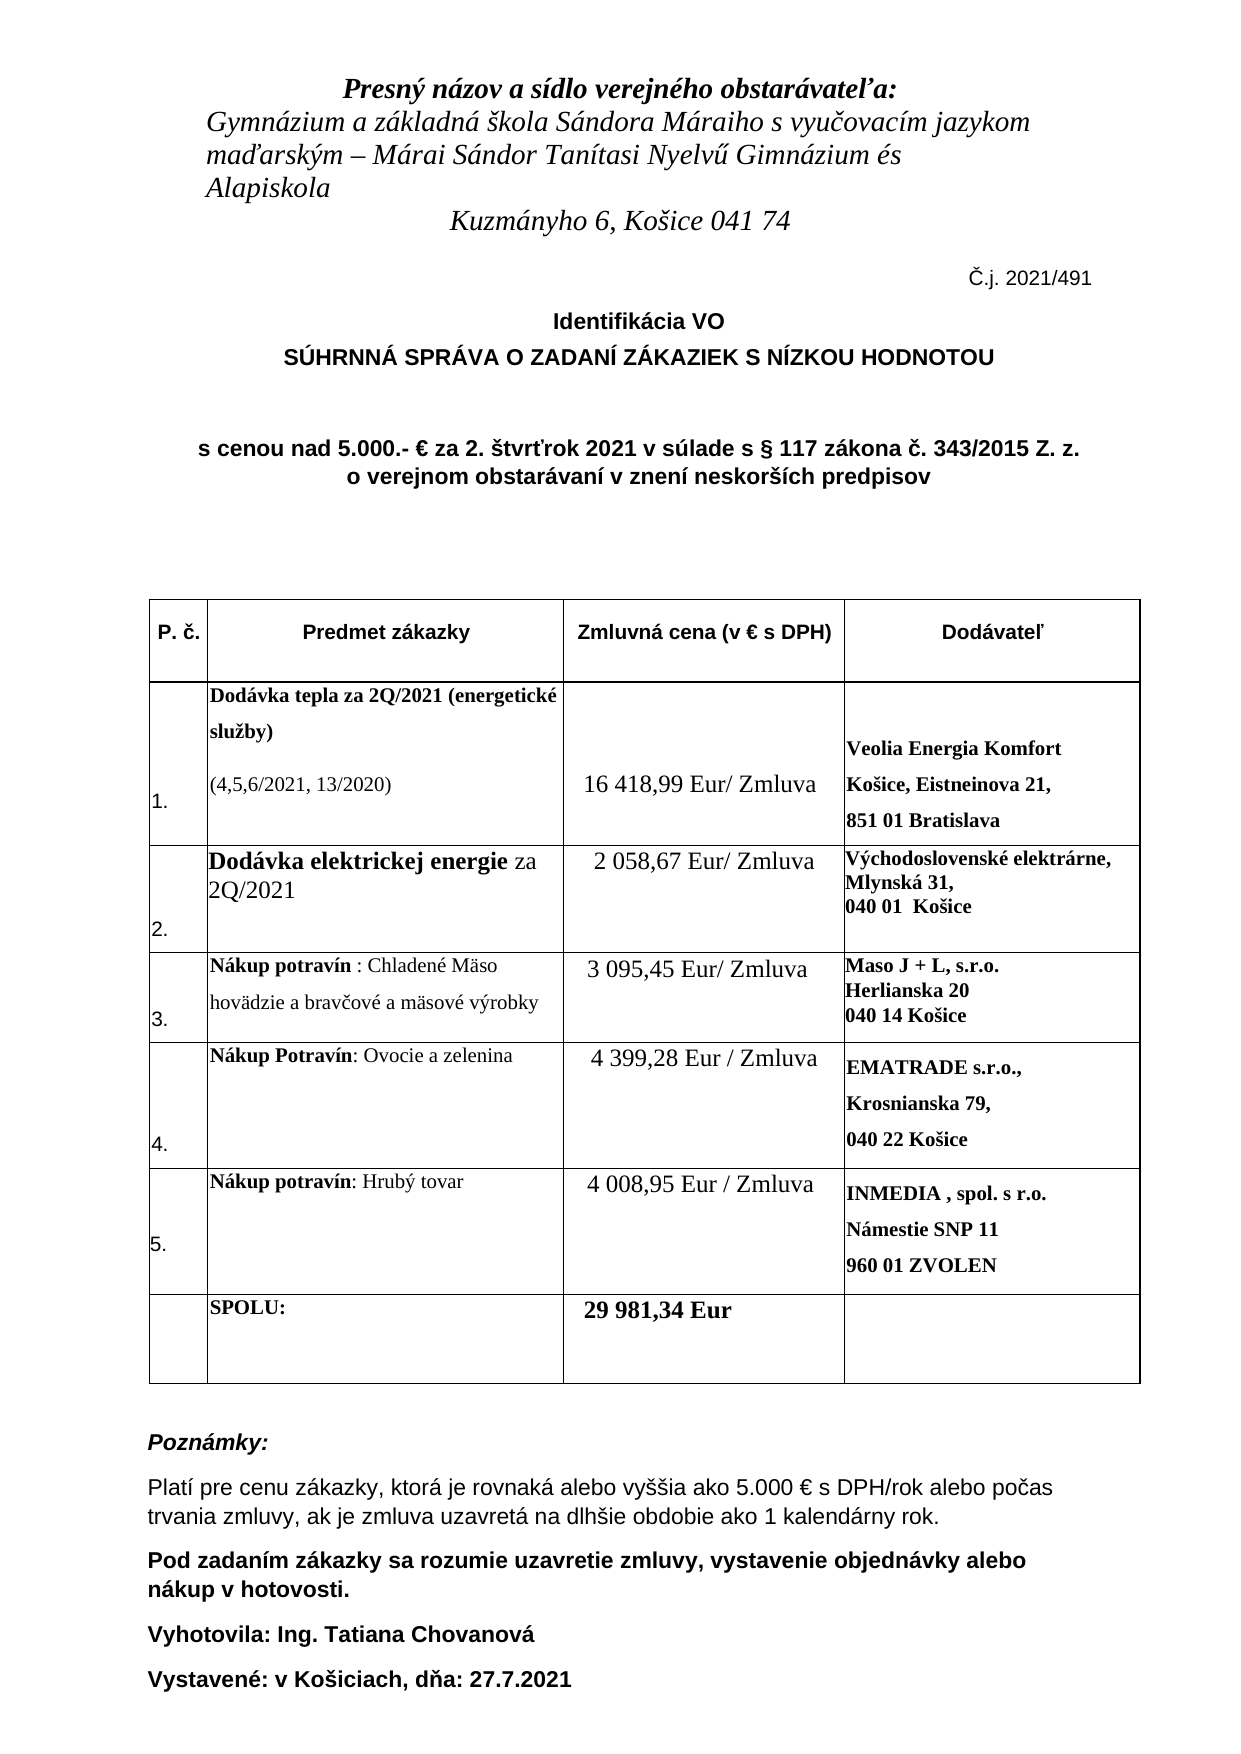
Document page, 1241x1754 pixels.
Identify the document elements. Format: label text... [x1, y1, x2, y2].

table_cell Nákup potravín : Chladené Mäso hovädzie a bravčové a mäsové výrobky [208, 953, 563, 1042]
table_cell Veolia Energia Komfort Košice, Eistneinova 21, 851 01 Bratislava [845, 683, 1139, 845]
text s cenou nad 5.000.- € za 2. štvrťrok 2021 v súlade s § 117 zákona č. 343/2015 Z. z. o verejnom obstarávaní v znení neskorších predpisov [196, 434, 1082, 489]
text Č.j. 2021/491 [968, 266, 1151, 290]
table_cell 1. [150, 683, 207, 845]
table_cell Nákup Potravín: Ovocie a zelenina [208, 1043, 563, 1167]
table_cell 3 095,45 Eur/ Zmluva [564, 953, 844, 1042]
text SÚHRNNÁ SPRÁVA O ZADANÍ ZÁKAZIEK S NÍZKOU HODNOTOU [196, 344, 1082, 371]
table_cell INMEDIA , spol. s r.o. Námestie SNP 11 960 01 ZVOLEN [845, 1169, 1139, 1293]
table_cell 4 399,28 Eur / Zmluva [564, 1043, 844, 1167]
table_header P. č. [150, 600, 207, 681]
table_cell 16 418,99 Eur/ Zmluva [564, 683, 844, 845]
table_cell 4 008,95 Eur / Zmluva [564, 1169, 844, 1293]
title Kuzmányho 6, Košice 041 74 [449, 204, 1151, 237]
table_header Dodávateľ [845, 600, 1139, 681]
table_header Zmluvná cena (v € s DPH) [564, 600, 844, 681]
table_cell Maso J + L, s.r.o. Herlianska 20 040 14 Košice [845, 953, 1139, 1042]
table_cell 5. [150, 1169, 207, 1293]
table_cell Dodávka tepla za 2Q/2021 (energetické služby) (4,5,6/2021, 13/2020) [208, 683, 563, 845]
table_cell Nákup potravín: Hrubý tovar [208, 1169, 563, 1293]
text Pod zadaním zákazky sa rozumie uzavretie zmluvy, vystavenie objednávky alebo nákup v hotovosti. [147, 1547, 1028, 1602]
table_cell 4. [150, 1043, 207, 1167]
text Poznámky: [147, 1429, 1151, 1456]
text Platí pre cenu zákazky, ktorá je rovnaká alebo vyššia ako 5.000 € s DPH/rok alebo počas trvania zmluvy, ak je zmluva uzavretá na dlhšie obdobie ako 1 kalendárny rok. [147, 1474, 1055, 1529]
table_cell 29 981,34 Eur [564, 1295, 844, 1383]
table_cell Východoslovenské elektrárne, Mlynská 31, 040 01 Košice [845, 846, 1139, 952]
table_cell 3. [150, 953, 207, 1042]
table_header Predmet zákazky [208, 600, 563, 681]
table_cell EMATRADE s.r.o., Krosnianska 79, 040 22 Košice [845, 1043, 1139, 1167]
table_cell 2. [150, 846, 207, 952]
table_cell [150, 1295, 207, 1383]
table_cell SPOLU: [208, 1295, 563, 1383]
text Identifikácia VO [135, 308, 725, 334]
table_cell Dodávka elektrickej energie za 2Q/2021 [208, 846, 563, 952]
text Vyhotovila: Ing. Tatiana Chovanová Vystavené: v Košiciach, dňa: 27.7.2021 [147, 1621, 586, 1692]
text Presný názov a sídlo verejného obstarávateľa: Gymnázium a základná škola Sándora Máraiho s vyučovacím jazykom maďarským – Márai Sándor Tanítasi Nyelvű Gimnázium és Alapiskola [206, 72, 1035, 204]
table_cell 2 058,67 Eur/ Zmluva [564, 846, 844, 952]
table_cell [845, 1295, 1139, 1383]
